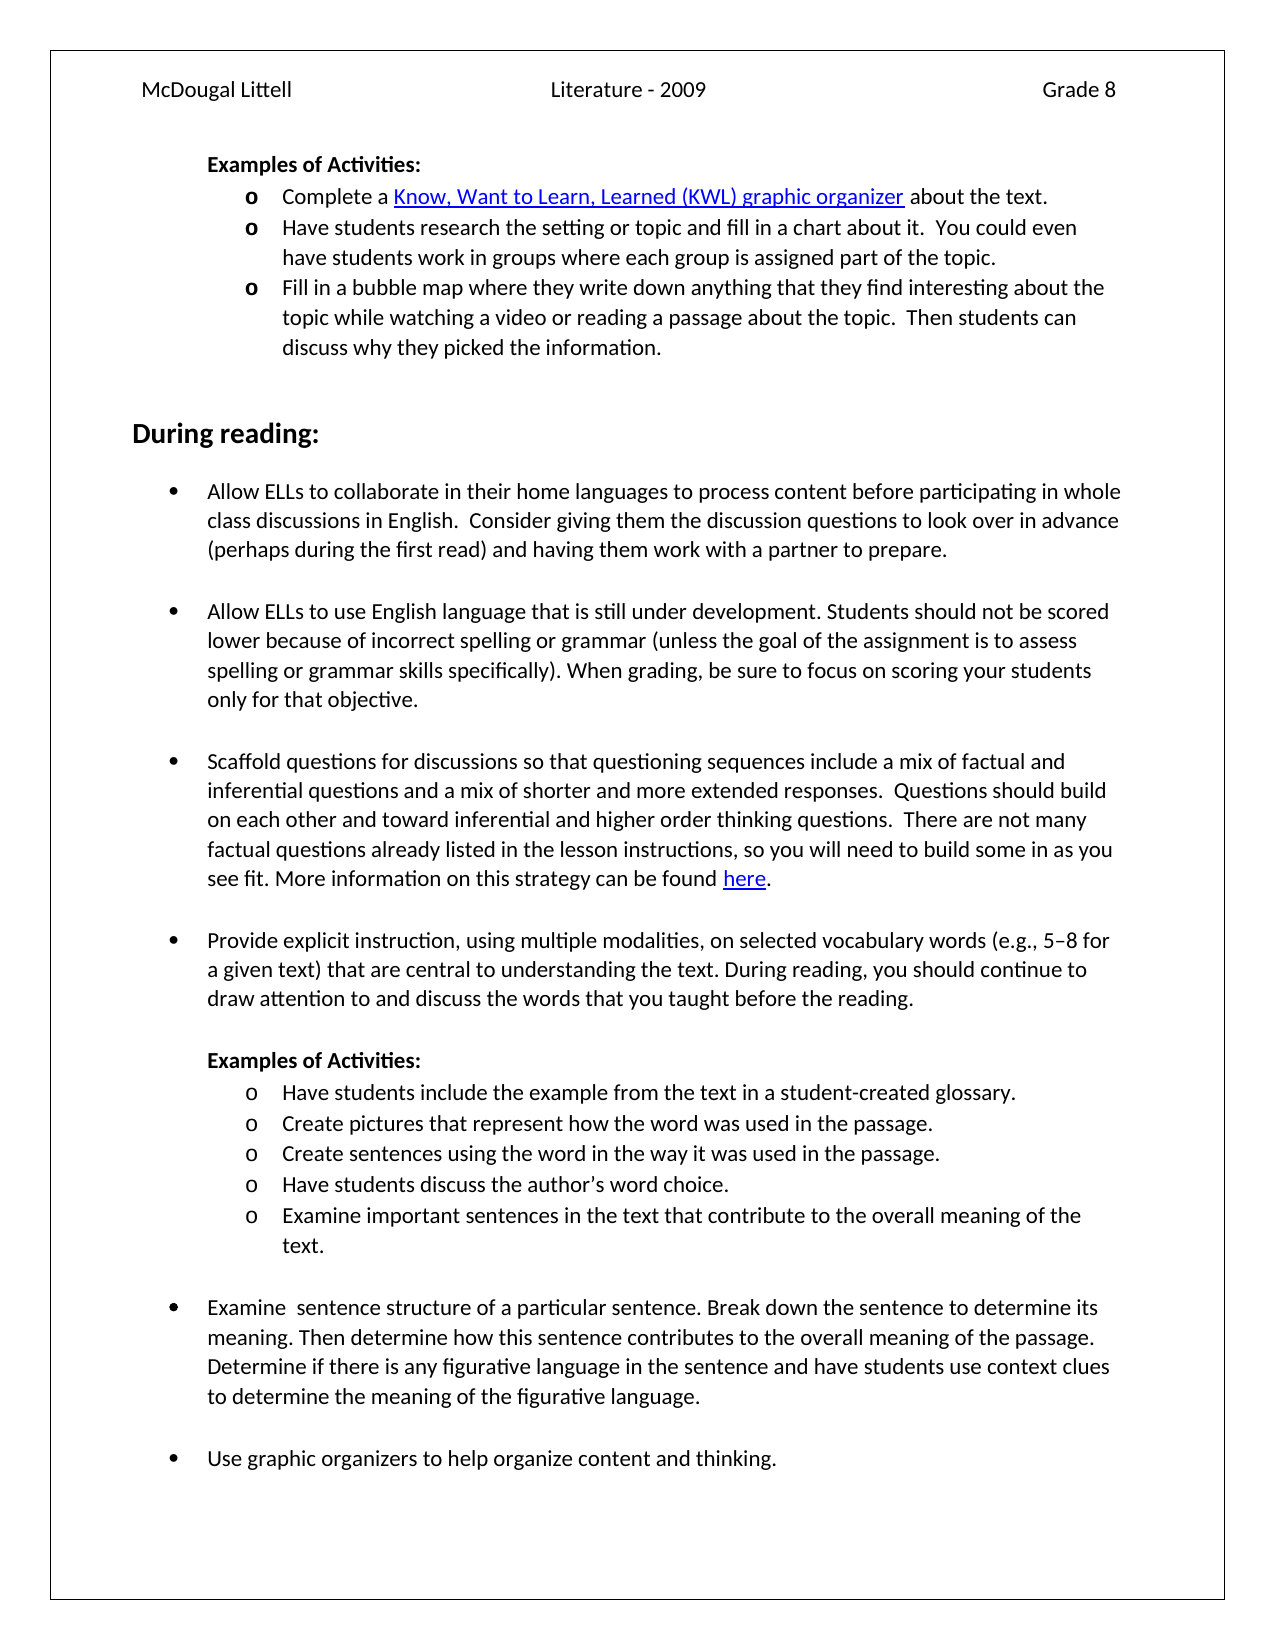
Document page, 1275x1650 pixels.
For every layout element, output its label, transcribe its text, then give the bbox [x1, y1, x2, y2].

list Fill in a bubble map where they write down anything that they find interesting about the topic while watching a video or reading a passage about the topic. Then students can discuss why they picked the information. [244, 273, 1125, 361]
list Use graphic organizers to help organize content and thinking. [169, 1444, 1125, 1472]
list Create sentences using the word in the way it was used in the passage. [244, 1139, 1125, 1169]
list Complete a Know, Want to Learn, Learned (KWL) graphic organizer about the text. [244, 182, 1125, 211]
text During reading: [132, 415, 1125, 451]
list Examine sentence structure of a particular sentence. Break down the sentence to determine its meaning. Then determine how this sentence contributes to the overall meaning of the passage. Determine if there is any figurative language in the sentence and have students use context clues to determine the meaning of the figurative language. [169, 1293, 1125, 1410]
list Examine important sentences in the text that contribute to the overall meaning of the text. [244, 1201, 1125, 1259]
list Allow ELLs to collaborate in their home languages to process content before participating in whole class discussions in English. Consider giving them the discussion questions to look over in advance (perhaps during the first read) and having them work with a partner to prepare. [169, 477, 1125, 563]
list Create pictures that represent how the word was used in the passage. [244, 1109, 1125, 1138]
list Have students discuss the author’s word choice. [244, 1170, 1125, 1199]
list Allow ELLs to use English language that is still under development. Students should not be scored lower because of incorrect spelling or grammar (unless the goal of the assignment is to assess spelling or grammar skills specifically). When grading, be sure to focus on scoring your students only for that objective. [169, 597, 1125, 713]
list Have students include the example from the text in a student-created glossary. [244, 1078, 1125, 1107]
list Examples of Activities: [207, 1046, 1125, 1074]
list Examples of Activities: [207, 150, 1125, 178]
list Have students research the setting or topic and fill in a chart about it. You could even have students work in groups where each group is assigned part of the topic. [244, 213, 1125, 271]
list Scaffold questions for discussions so that questioning sequences include a mix of factual and inferential questions and a mix of shorter and more extended responses. Questions should build on each other and toward inferential and higher order thinking questions. There are not many factual questions already listed in the lesson instructions, so you will need to build some in as you see fit. More information on this strategy can be found here. [169, 747, 1125, 892]
list Provide explicit instruction, using multiple modalities, on selected vocabulary words (e.g., 5–8 for a given text) that are central to understanding the text. During reading, you should continue to draw attention to and discuss the words that you taught before the reading. [169, 926, 1125, 1013]
